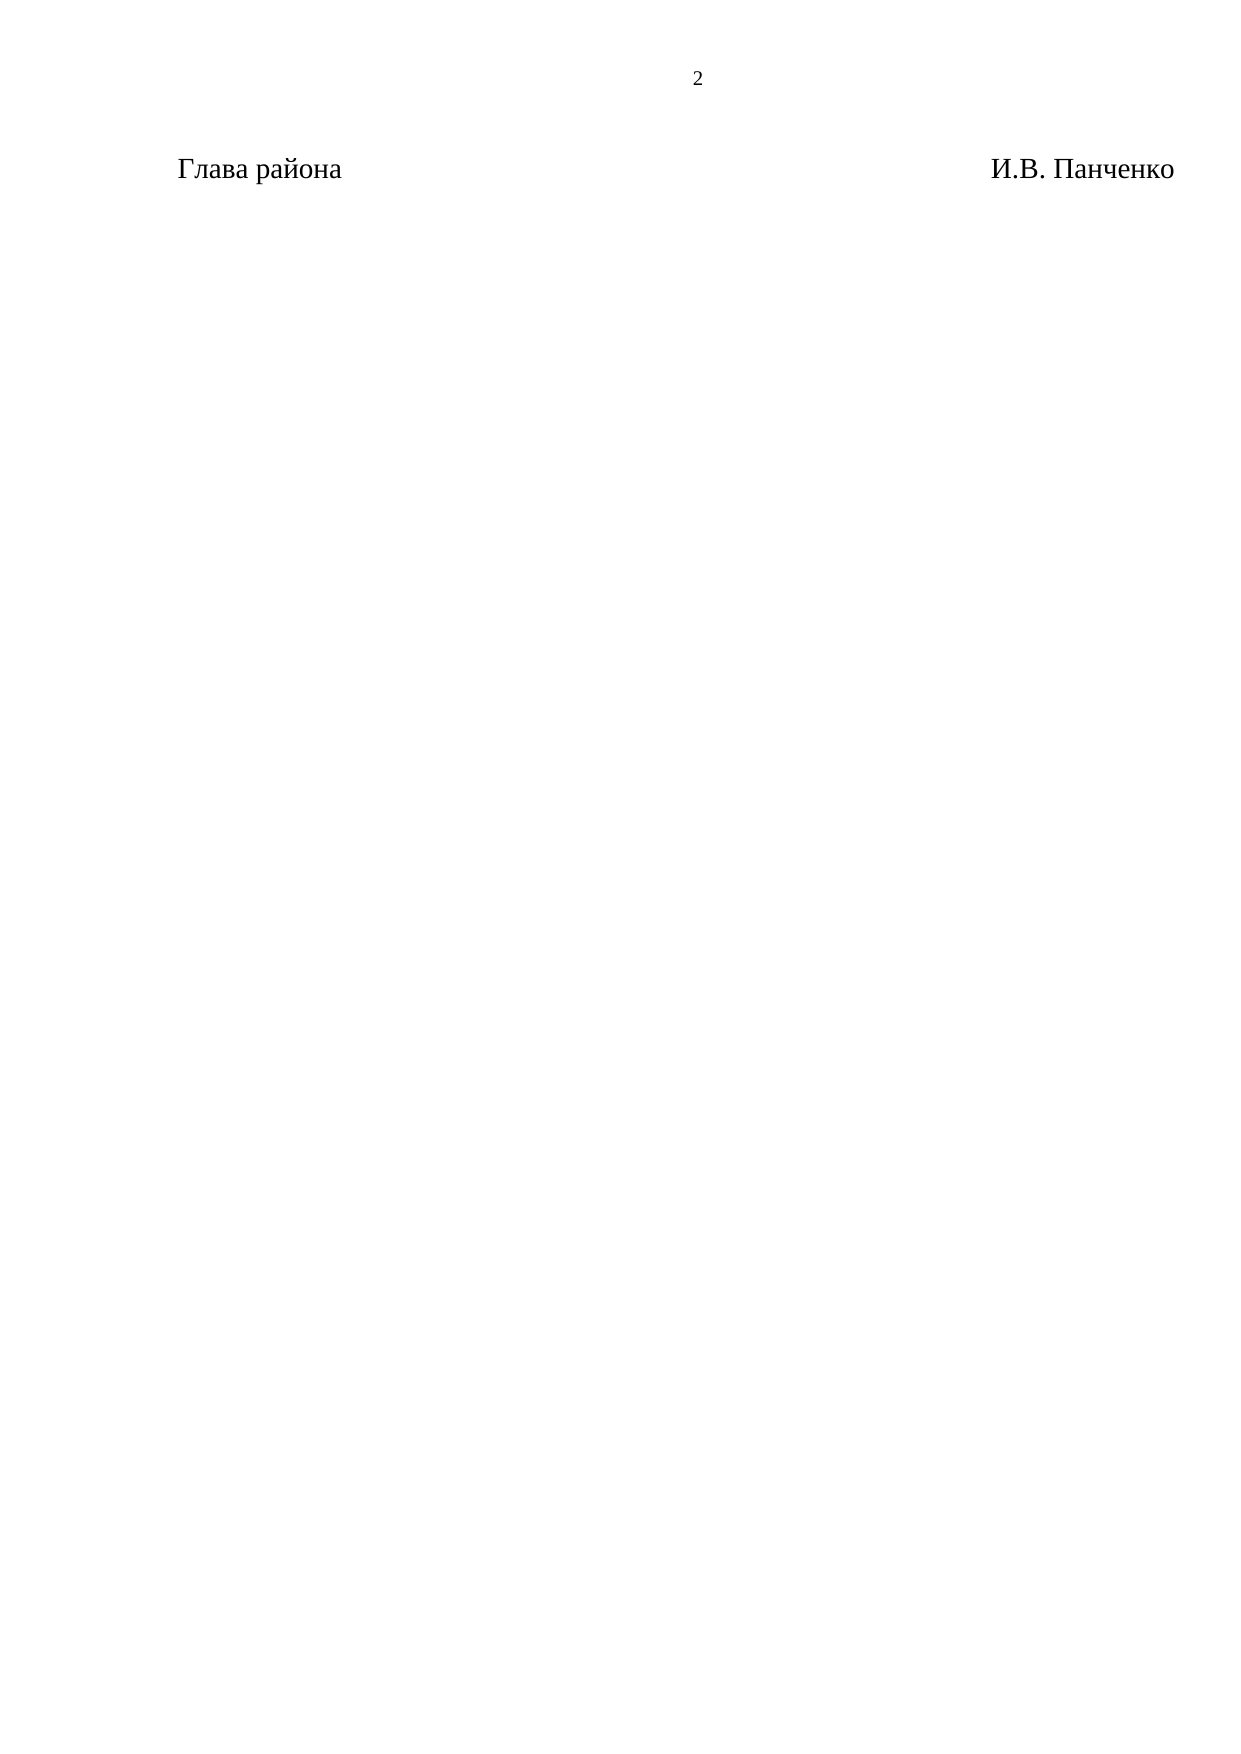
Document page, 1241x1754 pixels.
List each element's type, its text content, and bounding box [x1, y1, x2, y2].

text Глава района И.В. Панченко [177, 152, 1181, 185]
